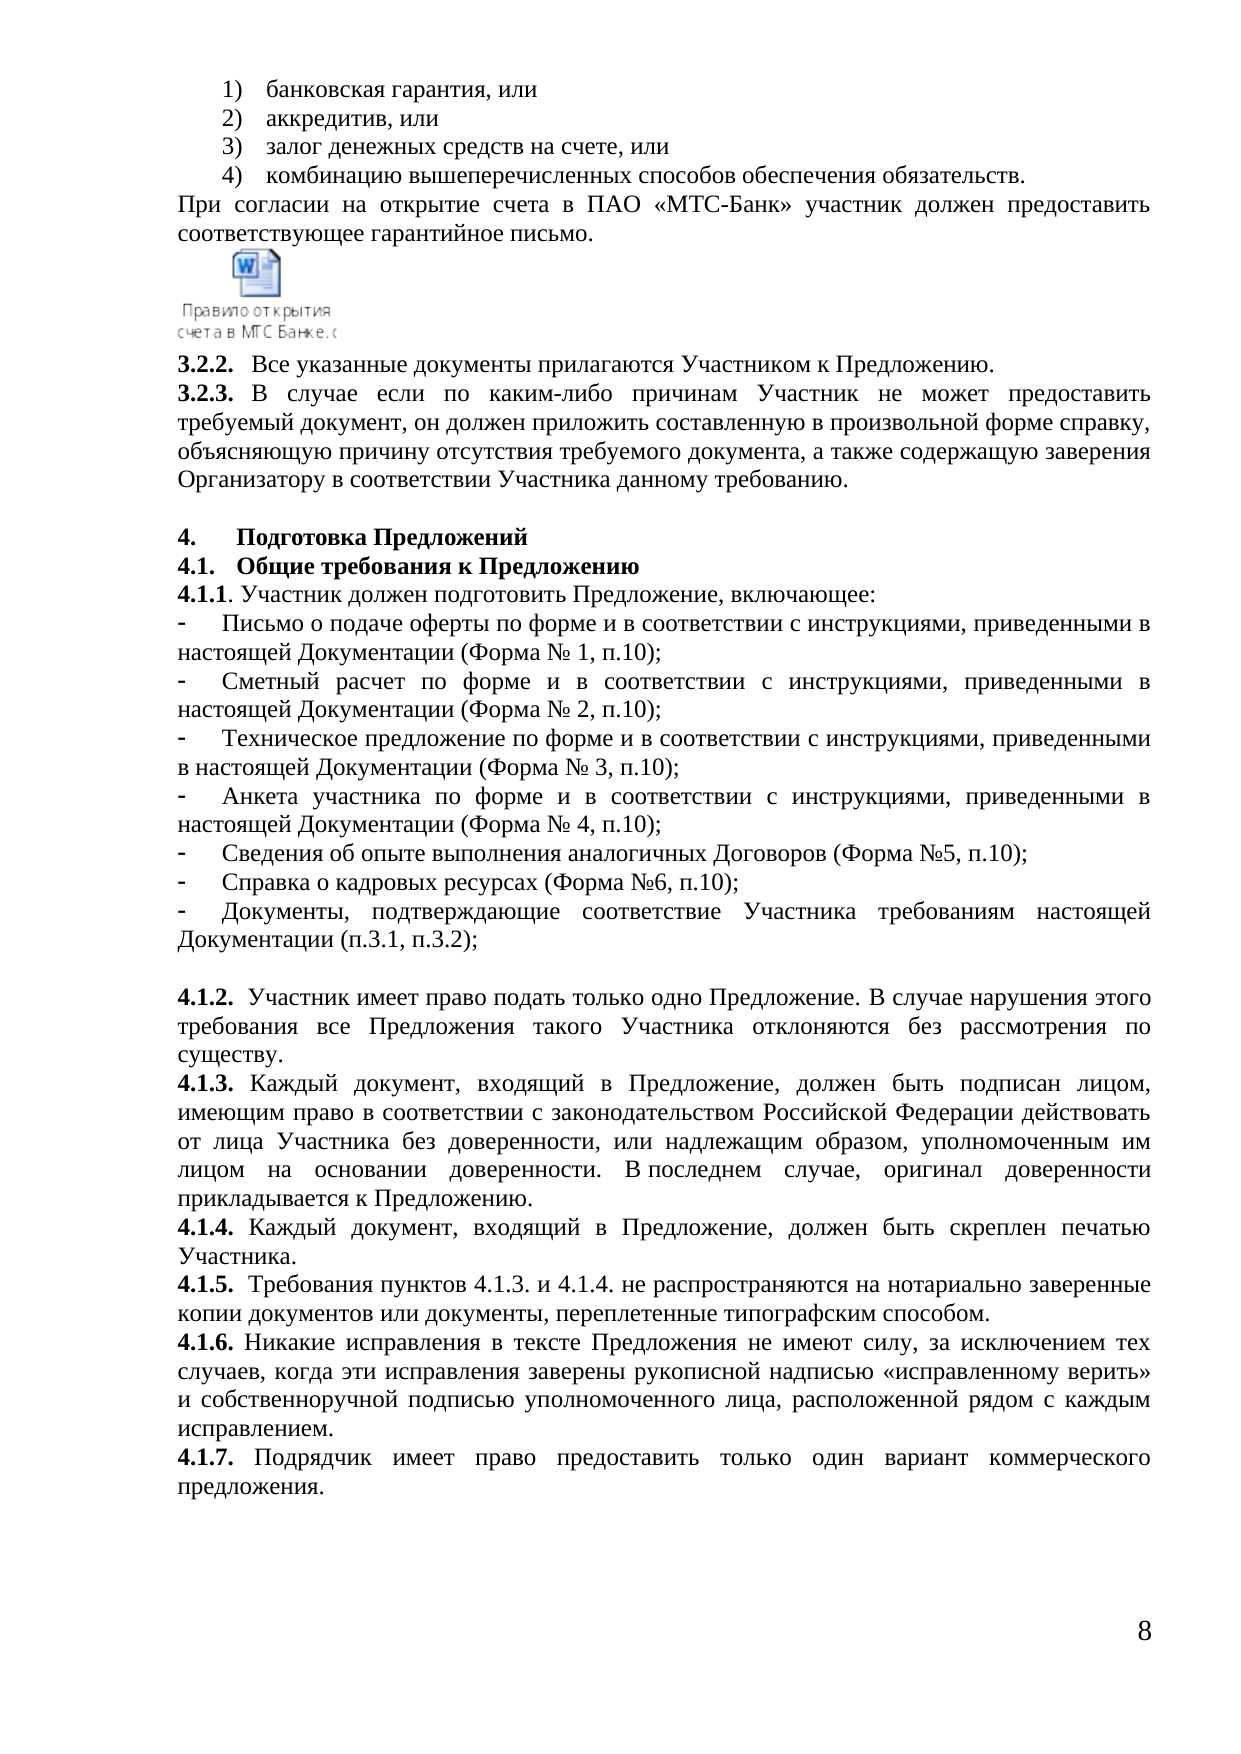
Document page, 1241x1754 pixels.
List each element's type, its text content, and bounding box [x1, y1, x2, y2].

list Сметный расчет по форме и в соответствии с инструкциями, приведенными в настоящей Документации (Форма № 2, п.10); [177, 666, 1152, 723]
list банковская гарантия, или [222, 74, 1152, 103]
list Все указанные документы прилагаются Участником к Предложению. [177, 349, 1152, 378]
text 4.1.5. Требования пунктов 4.1.3. и 4.1.4. не распространяются на нотариально заверенные копии документов или документы, переплетенные типографским способом. [177, 1269, 1152, 1327]
text 4.1.2. Участник имеет право подать только одно Предложение. В случае нарушения этого требования все Предложения такого Участника отклоняются без рассмотрения по существу. [177, 982, 1152, 1068]
list Справка о кадровых ресурсах (Форма №6, п.10); [177, 867, 1152, 896]
list В случае если по каким-либо причинам Участник не может предоставить требуемый документ, он должен приложить составленную в произвольной форме справку, объясняющую причину отсутствия требуемого документа, а также содержащую заверения Организатору в соответствии Участника данному требованию. [177, 378, 1152, 493]
text 4.1.7. Подрядчик имеет право предоставить только один вариант коммерческого предложения. [177, 1442, 1152, 1499]
list Документы, подтверждающие соответствие Участника требованиям настоящей Документации (п.3.1, п.3.2); [177, 896, 1152, 953]
text При согласии на открытие счета в ПАО «МТС-Банк» участник должен предоставить соответствующее гарантийное письмо. [177, 189, 1152, 246]
list Анкета участника по форме и в соответствии с инструкциями, приведенными в настоящей Документации (Форма № 4, п.10); [177, 781, 1152, 838]
list Техническое предложение по форме и в соответствии с инструкциями, приведенными в настоящей Документации (Форма № 3, п.10); [177, 723, 1152, 781]
text 4.1.4. Каждый документ, входящий в Предложение, должен быть скреплен печатью Участника. [177, 1212, 1152, 1269]
list Письмо о подаче оферты по форме и в соответствии с инструкциями, приведенными в настоящей Документации (Форма № 1, п.10); [177, 608, 1152, 666]
list залог денежных средств на счете, или [222, 131, 1152, 160]
text 4.1.6. Никакие исправления в тексте Предложения не имеют силу, за исключением тех случаев, когда эти исправления заверены рукописной надписью «исправленному верить» и собственноручной подписью уполномоченного лица, расположенной рядом с каждым исправлением. [177, 1327, 1152, 1442]
text 4.1.3. Каждый документ, входящий в Предложение, должен быть подписан лицом, имеющим право в соответствии с законодательством Российской Федерации действовать от лица Участника без доверенности, или надлежащим образом, уполномоченным им лицом на основании доверенности. В последнем случае, оригинал доверенности прикладывается к Предложению. [177, 1068, 1152, 1212]
text 4.1.1. Участник должен подготовить Предложение, включающее: [177, 579, 1152, 608]
list Сведения об опыте выполнения аналогичных Договоров (Форма №5, п.10); [177, 838, 1152, 867]
list Общие требования к Предложению [177, 551, 1152, 579]
list Подготовка Предложений [177, 522, 1152, 551]
list комбинацию вышеперечисленных способов обеспечения обязательств. [222, 160, 1152, 189]
list аккредитив, или [222, 103, 1152, 131]
